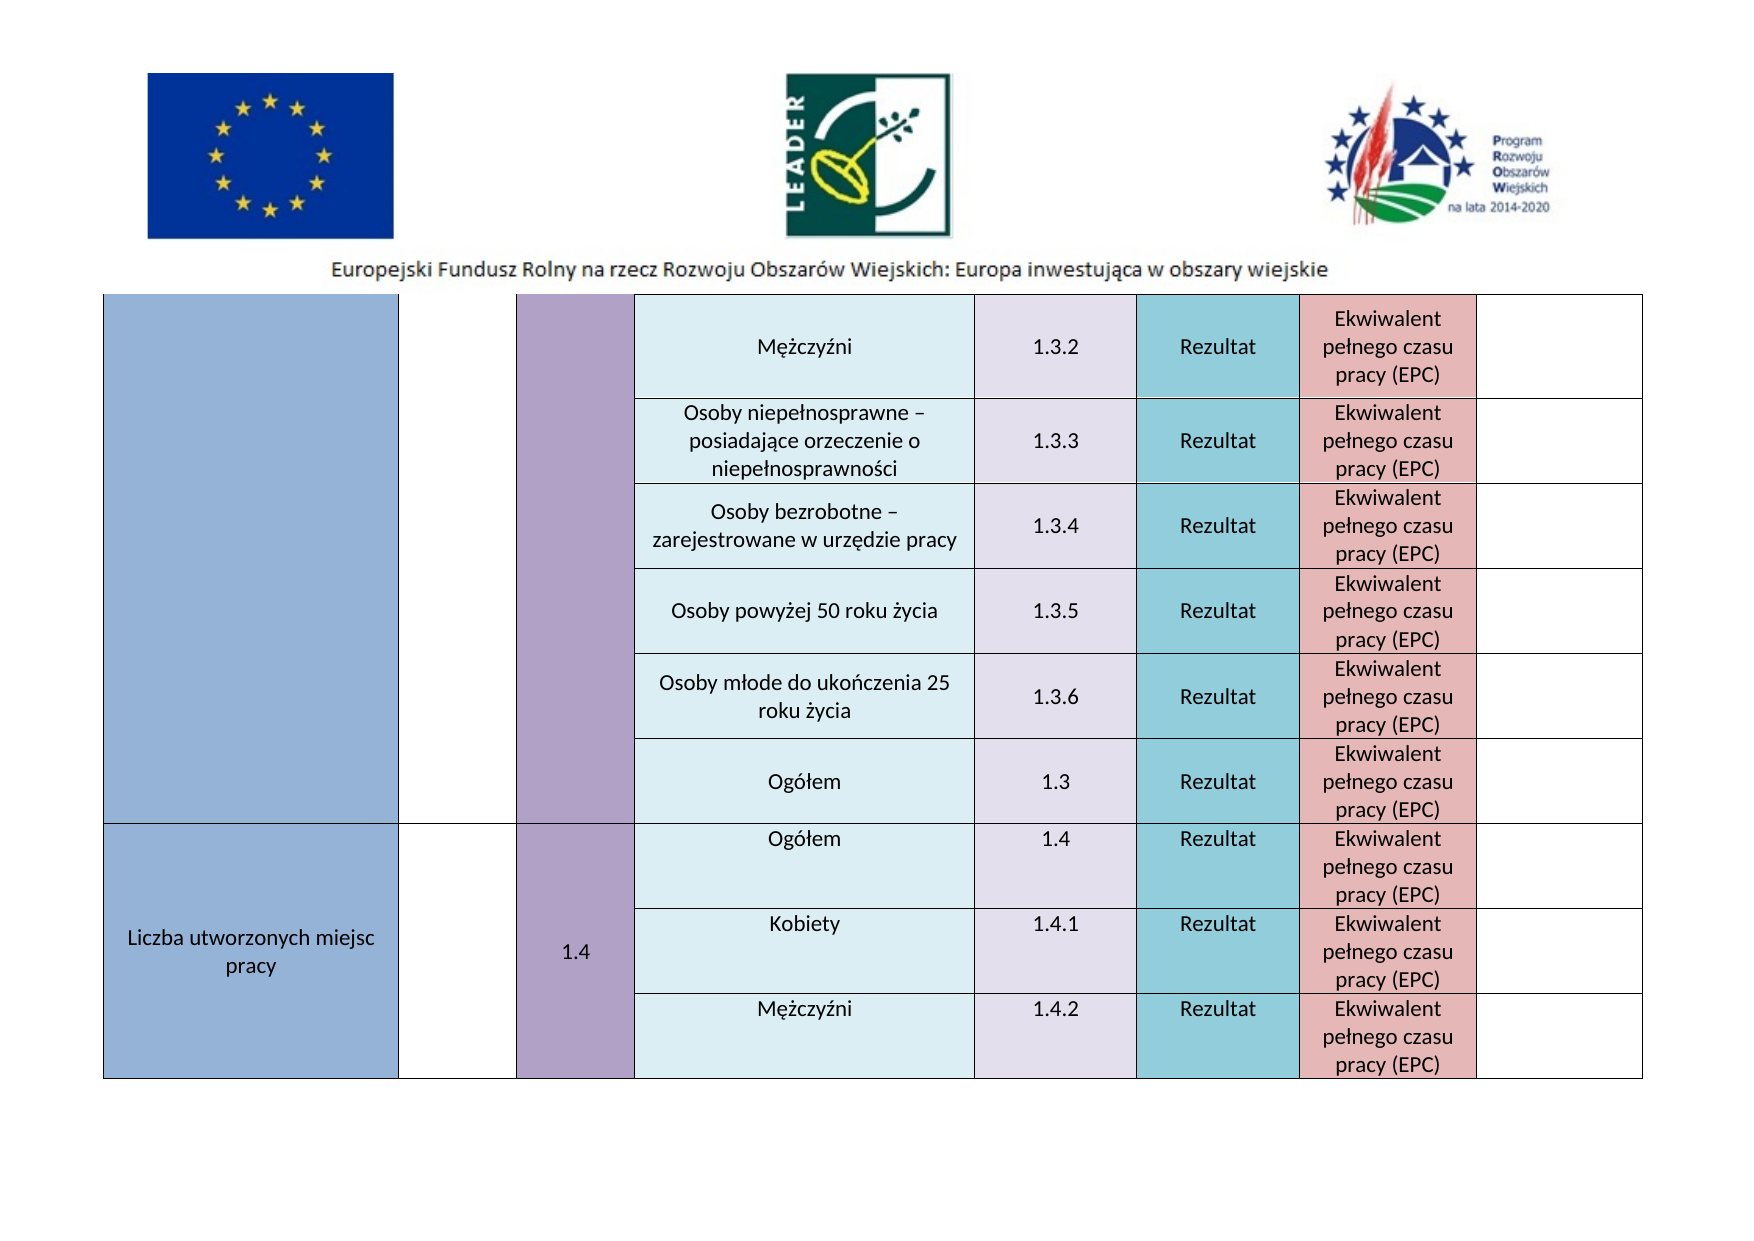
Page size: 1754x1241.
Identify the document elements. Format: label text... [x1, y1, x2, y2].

table_cell 1.3 [975, 739, 1136, 823]
table_cell Ekwiwalent pełnego czasu pracy (EPC) [1300, 484, 1476, 568]
table_cell Ekwiwalent pełnego czasu pracy (EPC) [1300, 824, 1476, 908]
table_cell Ekwiwalent pełnego czasu pracy (EPC) [1300, 295, 1476, 397]
table_cell [1477, 994, 1642, 1078]
table_cell Rezultat [1137, 295, 1299, 397]
table_cell Rezultat [1137, 569, 1299, 653]
table_cell Osoby niepełnosprawne – posiadające orzeczenie o niepełnosprawności [635, 399, 974, 482]
table_cell 1.3.5 [975, 569, 1136, 653]
table_cell Ekwiwalent pełnego czasu pracy (EPC) [1300, 399, 1476, 482]
table_cell [399, 824, 516, 1078]
table_cell [1477, 295, 1642, 397]
table_cell Rezultat [1137, 824, 1299, 908]
table_cell 1.3.6 [975, 654, 1136, 738]
table_cell Rezultat [1137, 399, 1299, 482]
table_cell Rezultat [1137, 739, 1299, 823]
table_cell Ekwiwalent pełnego czasu pracy (EPC) [1300, 909, 1476, 993]
table_cell [1477, 654, 1642, 738]
table_cell Liczba utworzonych miejsc pracy [104, 824, 398, 1078]
table_cell 1.4 [975, 824, 1136, 908]
picture [147, 73, 1568, 294]
table_cell 1.3.4 [975, 484, 1136, 568]
table_cell Osoby bezrobotne – zarejestrowane w urzędzie pracy [635, 484, 974, 568]
table_cell 1.4.2 [975, 994, 1136, 1078]
table_cell [1477, 484, 1642, 568]
table_cell Rezultat [1137, 484, 1299, 568]
table_cell Rezultat [1137, 994, 1299, 1078]
table_cell Ogółem [635, 824, 974, 908]
table_cell Osoby młode do ukończenia 25 roku życia [635, 654, 974, 738]
table_cell Rezultat [1137, 909, 1299, 993]
table_cell [1477, 824, 1642, 908]
table_cell Ekwiwalent pełnego czasu pracy (EPC) [1300, 654, 1476, 738]
table_cell Osoby powyżej 50 roku życia [635, 569, 974, 653]
table_cell 1.3.2 [975, 295, 1136, 397]
table_cell Ekwiwalent pełnego czasu pracy (EPC) [1300, 569, 1476, 653]
table_cell [1477, 739, 1642, 823]
table_cell Ekwiwalent pełnego czasu pracy (EPC) [1300, 739, 1476, 823]
table_cell Rezultat [1137, 654, 1299, 738]
table_cell 1.3.3 [975, 399, 1136, 482]
table_cell Mężczyźni [635, 295, 974, 397]
table_cell 1.4 [517, 824, 634, 1078]
table_cell 1.4.1 [975, 909, 1136, 993]
table_cell Kobiety [635, 909, 974, 993]
table_cell Ogółem [635, 739, 974, 823]
table_cell [1477, 569, 1642, 653]
table_cell [1477, 909, 1642, 993]
table_cell Mężczyźni [635, 994, 974, 1078]
table_cell [1477, 399, 1642, 482]
table_cell Ekwiwalent pełnego czasu pracy (EPC) [1300, 994, 1476, 1078]
